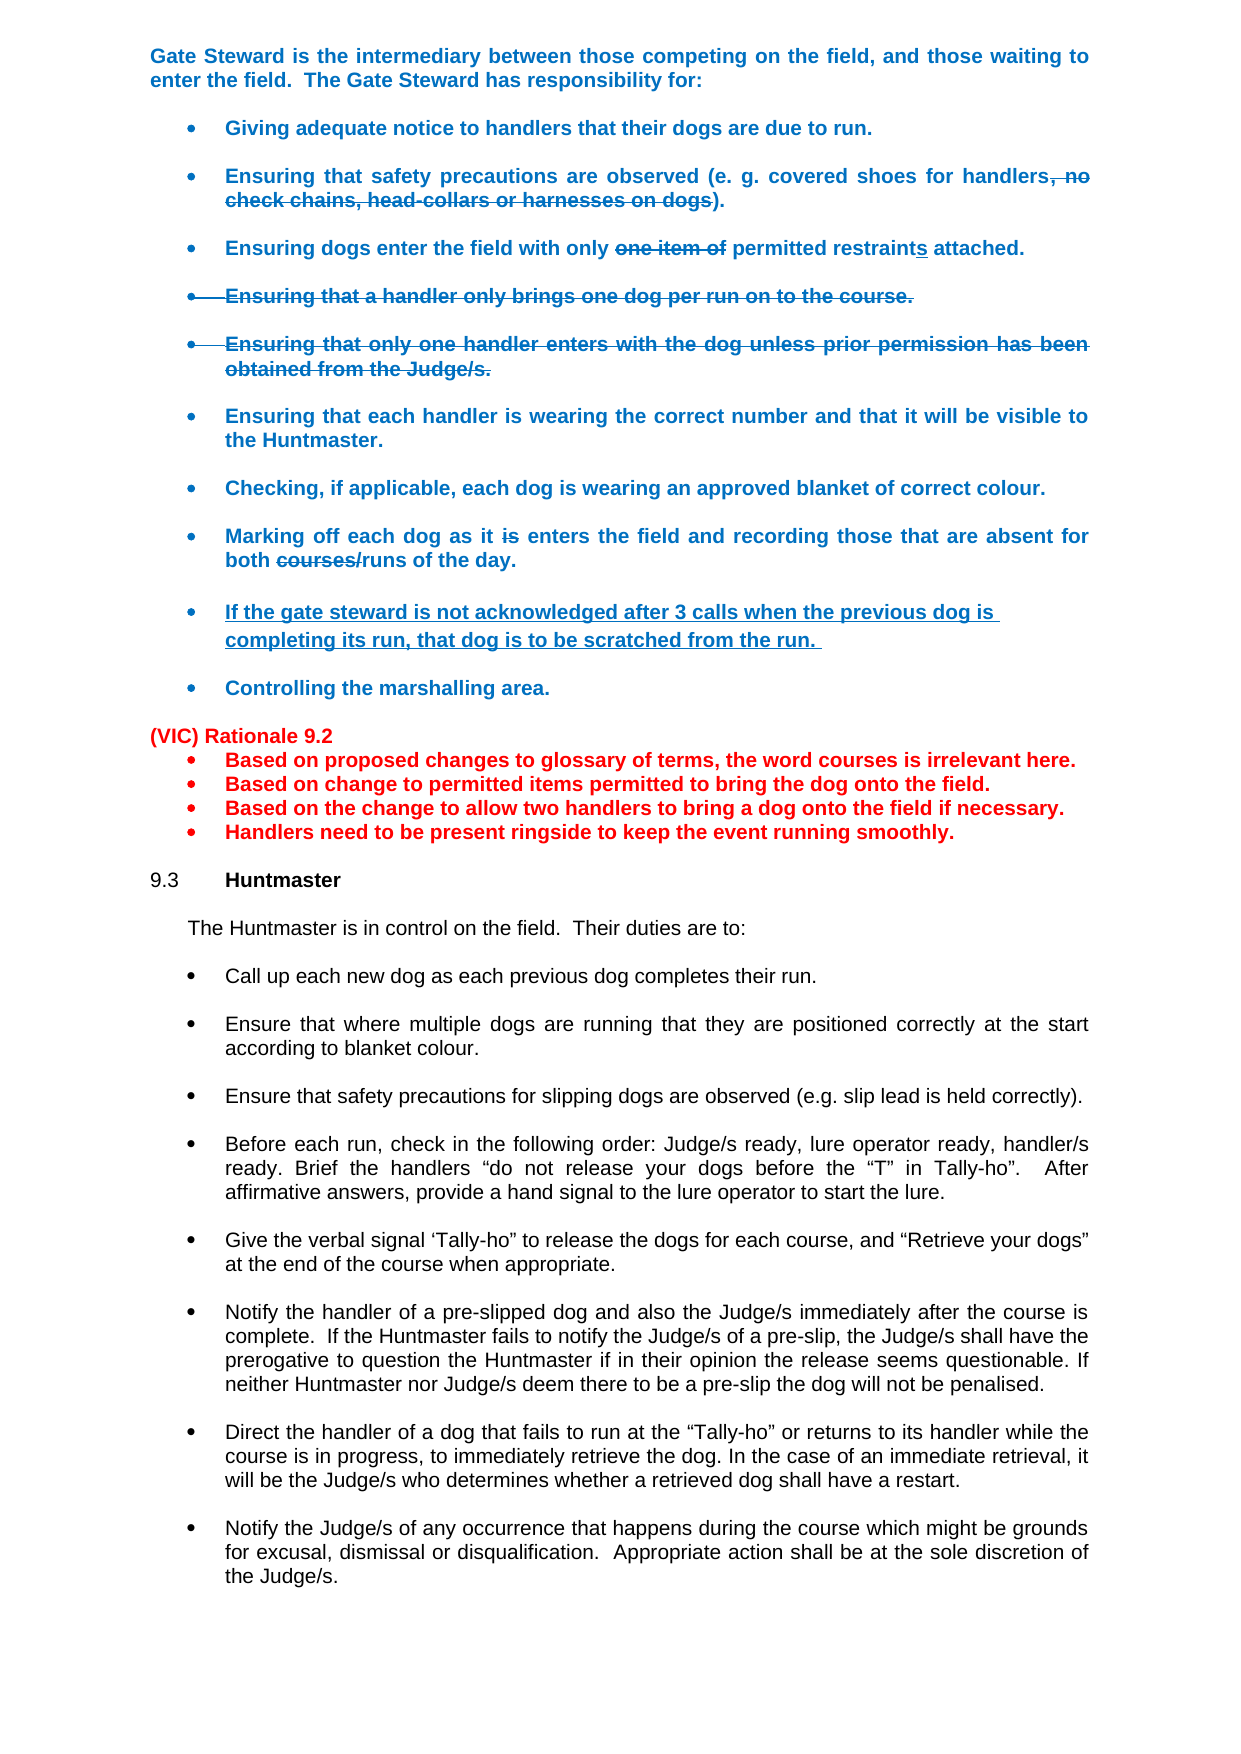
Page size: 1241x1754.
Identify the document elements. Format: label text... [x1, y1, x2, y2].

list Before each run, check in the following order: Judge/s ready, lure operator ready, handler/s ready. Brief the handlers “do not release your dogs before the “T” in Tally-ho”. After affirmative answers, provide a hand signal to the lure operator to start the lure. [187, 1132, 1090, 1204]
list Based on change to permitted items permitted to bring the dog onto the field. [187, 772, 1090, 796]
list Handlers need to be present ringside to keep the event running smoothly. [187, 820, 1090, 844]
text Gate Steward is the intermediary between those competing on the field, and those waiting to enter the field. The Gate Steward has responsibility for: [150, 44, 1090, 92]
list Direct the handler of a dog that fails to run at the “Tally-ho” or returns to its handler while the course is in progress, to immediately retrieve the dog. In the case of an immediate retrieval, it will be the Judge/s who determines whether a retrieved dog shall have a restart. [187, 1419, 1090, 1492]
list Notify the handler of a pre-slipped dog and also the Judge/s immediately after the course is complete. If the Huntmaster fails to notify the Judge/s of a pre-slip, the Judge/s shall have the prerogative to question the Huntmaster if in their opinion the release seems questionable. If neither Huntmaster nor Judge/s deem there to be a pre-slip the dog will not be penalised. [187, 1300, 1090, 1396]
list Ensuring that only one handler enters with the dog unless prior permission has been obtained from the Judge/s. [187, 332, 1090, 380]
list Checking, if applicable, each dog is wearing an approved blanket of correct colour. [187, 476, 1090, 500]
text The Huntmaster is in control on the field. Their duties are to: [187, 916, 1090, 940]
list If the gate steward is not acknowledged after 3 calls when the previous dog is completing its run, that dog is to be scratched from the run. [187, 600, 1090, 651]
text (VIC) Rationale 9.2 [150, 724, 1090, 748]
text 9.3 Huntmaster [150, 868, 1090, 892]
list Controlling the marshalling area. [187, 676, 1090, 700]
list Based on the change to allow two handlers to bring a dog onto the field if necessary. [187, 796, 1090, 820]
list Notify the Judge/s of any occurrence that happens during the course which might be grounds for excusal, dismissal or disqualification. Appropriate action shall be at the sole discretion of the Judge/s. [187, 1516, 1090, 1587]
list Ensuring that each handler is wearing the correct number and that it will be visible to the Huntmaster. [187, 404, 1090, 452]
list Marking off each dog as it is enters the field and recording those that are absent for both courses/runs of the day. [187, 524, 1090, 572]
list Ensuring that a handler only brings one dog per run on to the course. [187, 284, 1090, 308]
list Ensuring dogs enter the field with only one item of permitted restraints attached. [187, 236, 1090, 260]
list Call up each new dog as each previous dog completes their run. [187, 964, 1090, 988]
list Give the verbal signal ‘Tally-ho” to release the dogs for each course, and “Retrieve your dogs” at the end of the course when appropriate. [187, 1228, 1090, 1276]
list Ensure that safety precautions for slipping dogs are observed (e.g. slip lead is held correctly). [187, 1084, 1090, 1108]
list Ensuring that safety precautions are observed (e. g. covered shoes for handlers, no check chains, head-collars or harnesses on dogs). [187, 164, 1090, 212]
list Ensure that where multiple dogs are running that they are positioned correctly at the start according to blanket colour. [187, 1012, 1090, 1060]
list Based on proposed changes to glossary of terms, the word courses is irrelevant here. [187, 748, 1090, 772]
list Giving adequate notice to handlers that their dogs are due to run. [187, 116, 1090, 140]
